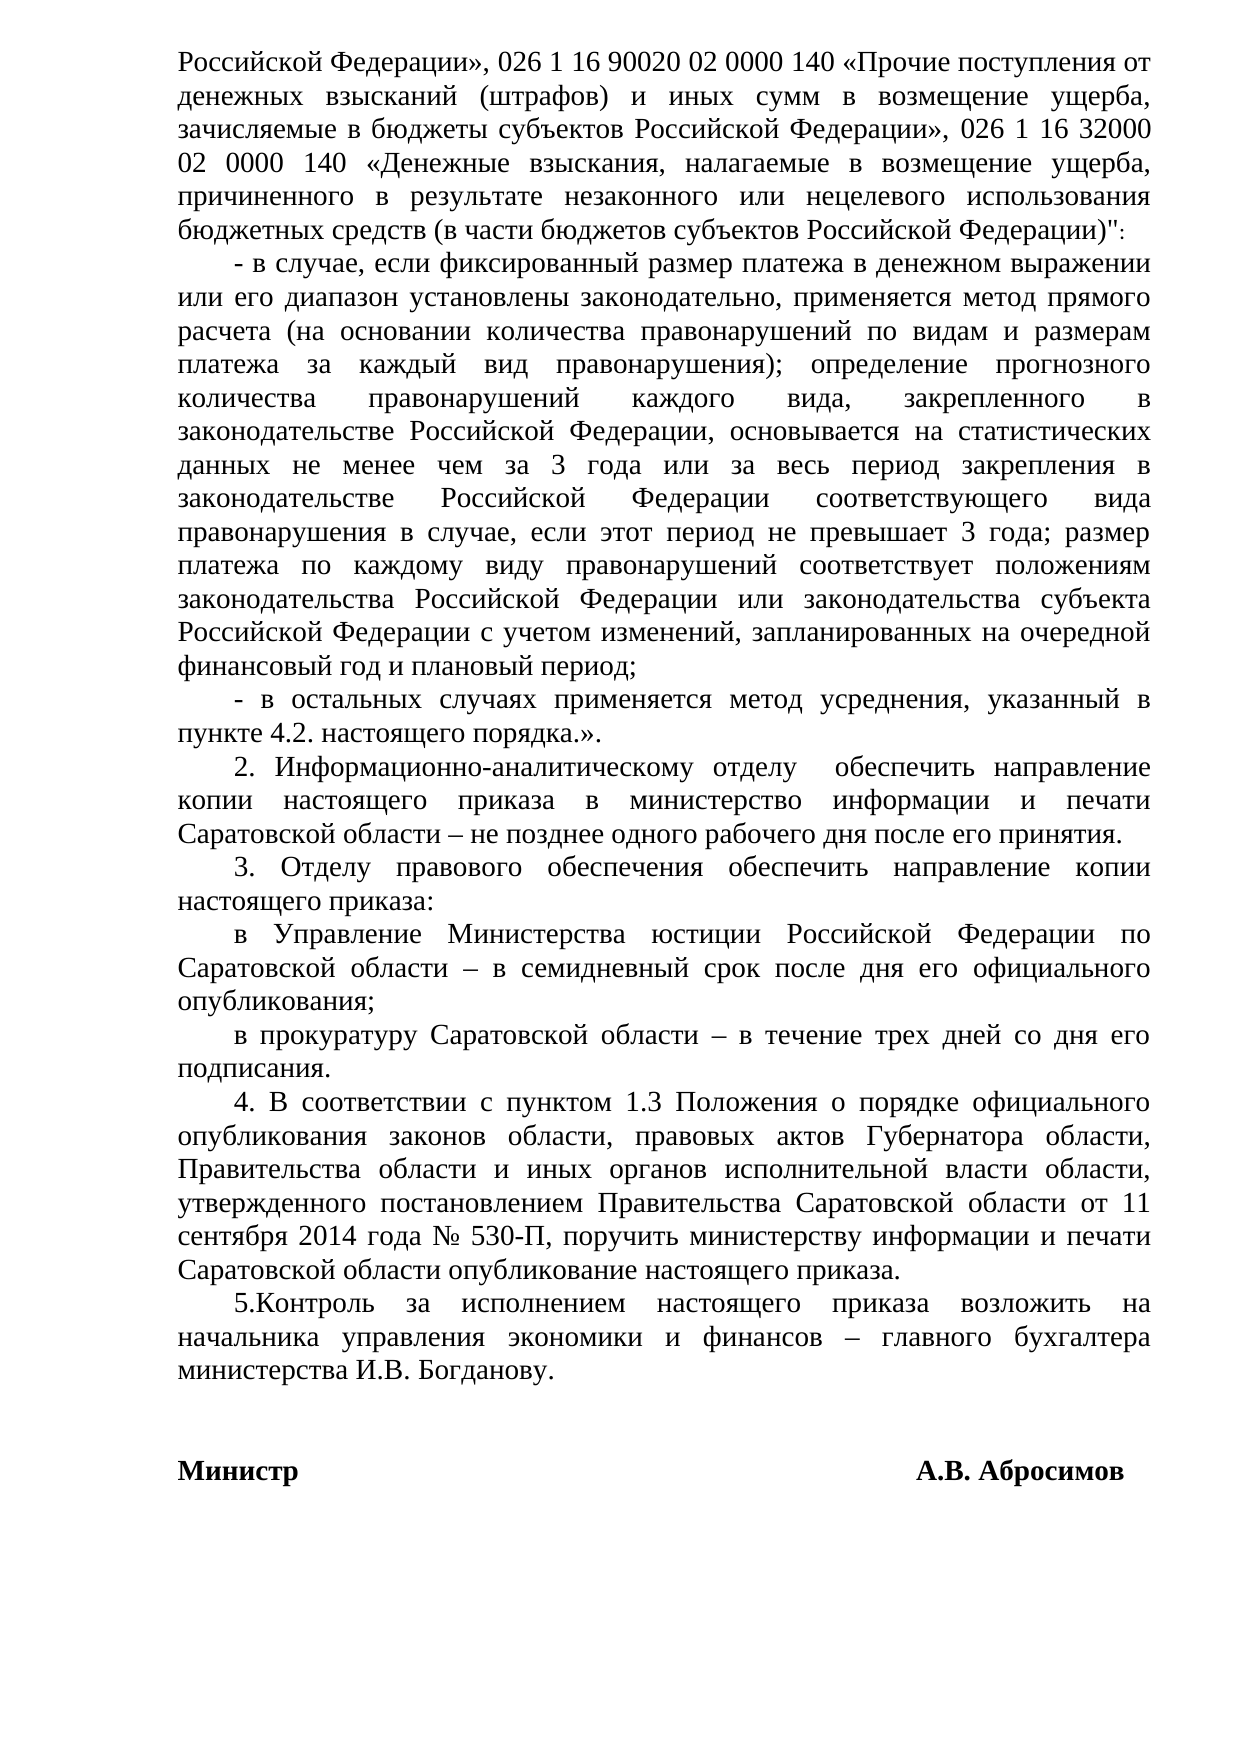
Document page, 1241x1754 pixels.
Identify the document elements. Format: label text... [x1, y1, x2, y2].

text - в случае, если фиксированный размер платежа в денежном выражении или его диапазон установлены законодательно, применяется метод прямого расчета (на основании количества правонарушений по видам и размерам платежа за каждый вид правонарушения); определение прогнозного количества правонарушений каждого вида, закрепленного в законодательстве Российской Федерации, основывается на статистических данных не менее чем за 3 года или за весь период закрепления в законодательстве Российской Федерации соответствующего вида правонарушения в случае, если этот период не превышает 3 года; размер платежа по каждому виду правонарушений соответствует положениям законодательства Российской Федерации или законодательства субъекта Российской Федерации с учетом изменений, запланированных на очередной финансовый год и плановый период; [177, 246, 1152, 682]
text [177, 44, 1152, 246]
text - в остальных случаях применяется метод усреднения, указанный в пункте 4.2. настоящего порядка.». [177, 682, 1152, 749]
text 2. Информационно-аналитическому отделу обеспечить направление копии настоящего приказа в министерство информации и печати Саратовской области – не позднее одного рабочего дня после его принятия. [177, 749, 1152, 849]
text Министр А.В. Абросимов [177, 1453, 1152, 1487]
text 4. В соответствии с пунктом 1.3 Положения о порядке официального опубликования законов области, правовых актов Губернатора области, Правительства области и иных органов исполнительной власти области, утвержденного постановлением Правительства Саратовской области от 11 сентября 2014 года № 530-П, поручить министерству информации и печати Саратовской области опубликование настоящего приказа. [177, 1084, 1152, 1285]
text 5.Контроль за исполнением настоящего приказа возложить на начальника управления экономики и финансов – главного бухгалтера министерства И.В. Богданову. [177, 1285, 1152, 1386]
text 3. Отделу правового обеспечения обеспечить направление копии настоящего приказа: [177, 849, 1152, 916]
text в Управление Министерства юстиции Российской Федерации по Саратовской области – в семидневный срок после дня его официального опубликования; [177, 916, 1152, 1017]
text в прокуратуру Саратовской области – в течение трех дней со дня его подписания. [177, 1017, 1152, 1084]
